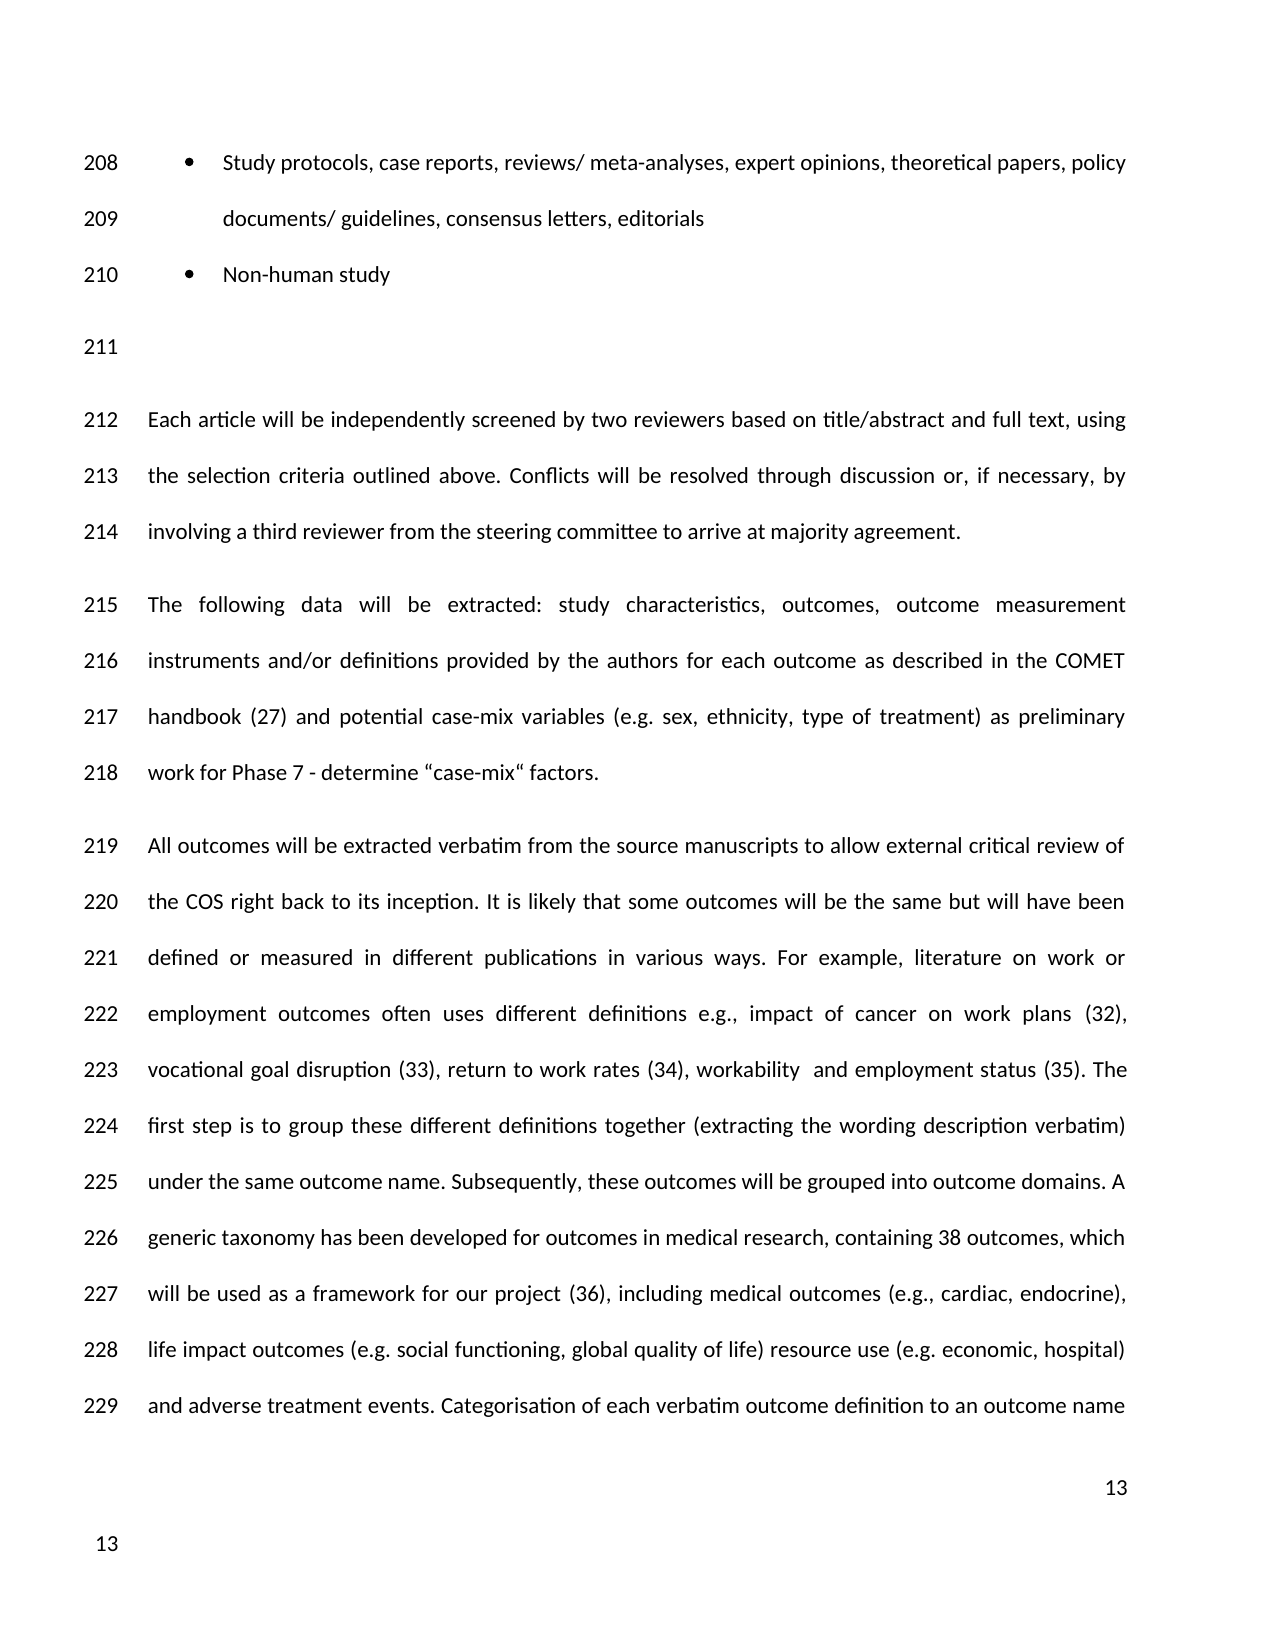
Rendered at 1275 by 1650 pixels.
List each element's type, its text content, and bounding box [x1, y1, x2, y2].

list Non-human study [185, 260, 1127, 288]
list Study protocols, case reports, reviews/ meta-analyses, expert opinions, theoretical papers, policy documents/ guidelines, consensus letters, editorials [185, 148, 1127, 232]
text Each article will be independently screened by two reviewers based on title/abstract and full text, using the selection criteria outlined above. Conflicts will be resolved through discussion or, if necessary, by involving a third reviewer from the steering committee to arrive at majority agreement. [148, 405, 1127, 545]
text The following data will be extracted: study characteristics, outcomes, outcome measurement instruments and/or definitions provided by the authors for each outcome as described in the COMET handbook (27) and potential case-mix variables (e.g. sex, ethnicity, type of treatment) as preliminary work for Phase 7 - determine “case-mix“ factors. [148, 590, 1127, 786]
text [148, 831, 1127, 1419]
